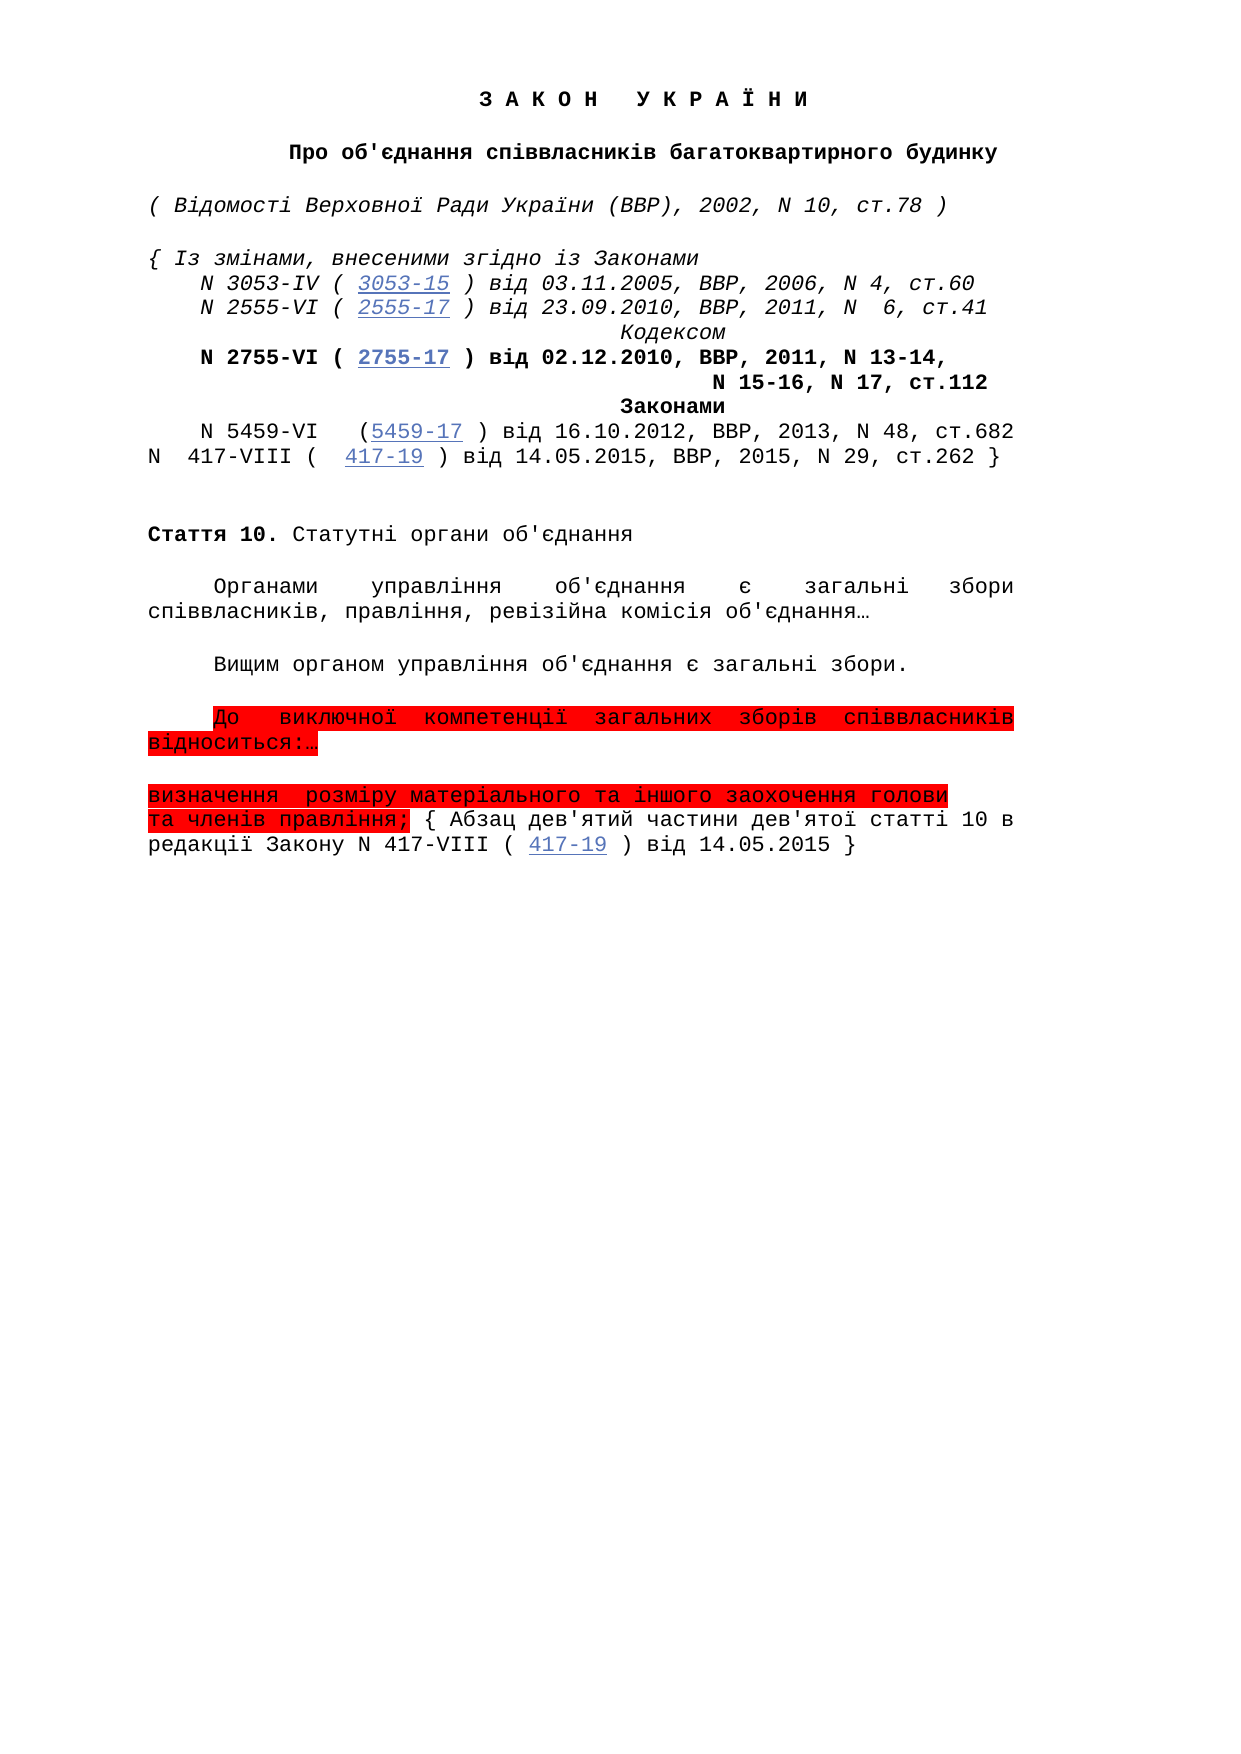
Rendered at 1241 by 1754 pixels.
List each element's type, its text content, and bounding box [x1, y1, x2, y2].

text Органами управління об'єднання є загальні збори співвласників, правління, ревізійна комісія об'єднання… [148, 576, 1152, 653]
text З А К О Н У К Р А Ї Н И [148, 88, 1152, 141]
text ( Відомості Верховної Ради України (ВВР), 2002, N 10, ст.78 ) [148, 194, 1152, 247]
text Стаття 10. Статутні органи об'єднання [148, 523, 1152, 576]
text { Із змінами, внесеними згідно із Законами N 3053-IV ( 3053-15 ) від 03.11.2005, ВВР, 2006, N 4, ст.60 N 2555-VI ( 2555-17 ) від 23.09.2010, ВВР, 2011, N 6, ст.41 Кодексом [148, 247, 1152, 346]
text Вищим органом управління об'єднання є загальні збори. [148, 653, 1152, 706]
text Про об'єднання співвласників багатоквартирного будинку [148, 141, 1152, 194]
text N 417-VIII ( 417-19 ) від 14.05.2015, ВВР, 2015, N 29, ст.262 } [148, 445, 1152, 498]
text N 2755-VI ( 2755-17 ) від 02.12.2010, ВВР, 2011, N 13-14, N 15-16, N 17, ст.112 Законами [148, 346, 1152, 421]
text визначення розміру матеріального та іншого заохочення голови та членів правління; { Абзац дев'ятий частини дев'ятої статті 10 в редакції Закону N 417-VIII ( 417-19 ) від 14.05.2015 } [148, 784, 1152, 858]
text До виключної компетенції загальних зборів співвласників відноситься:… [148, 706, 1152, 784]
text N 5459-VI (5459-17 ) від 16.10.2012, ВВР, 2013, N 48, ст.682 [148, 421, 1152, 445]
